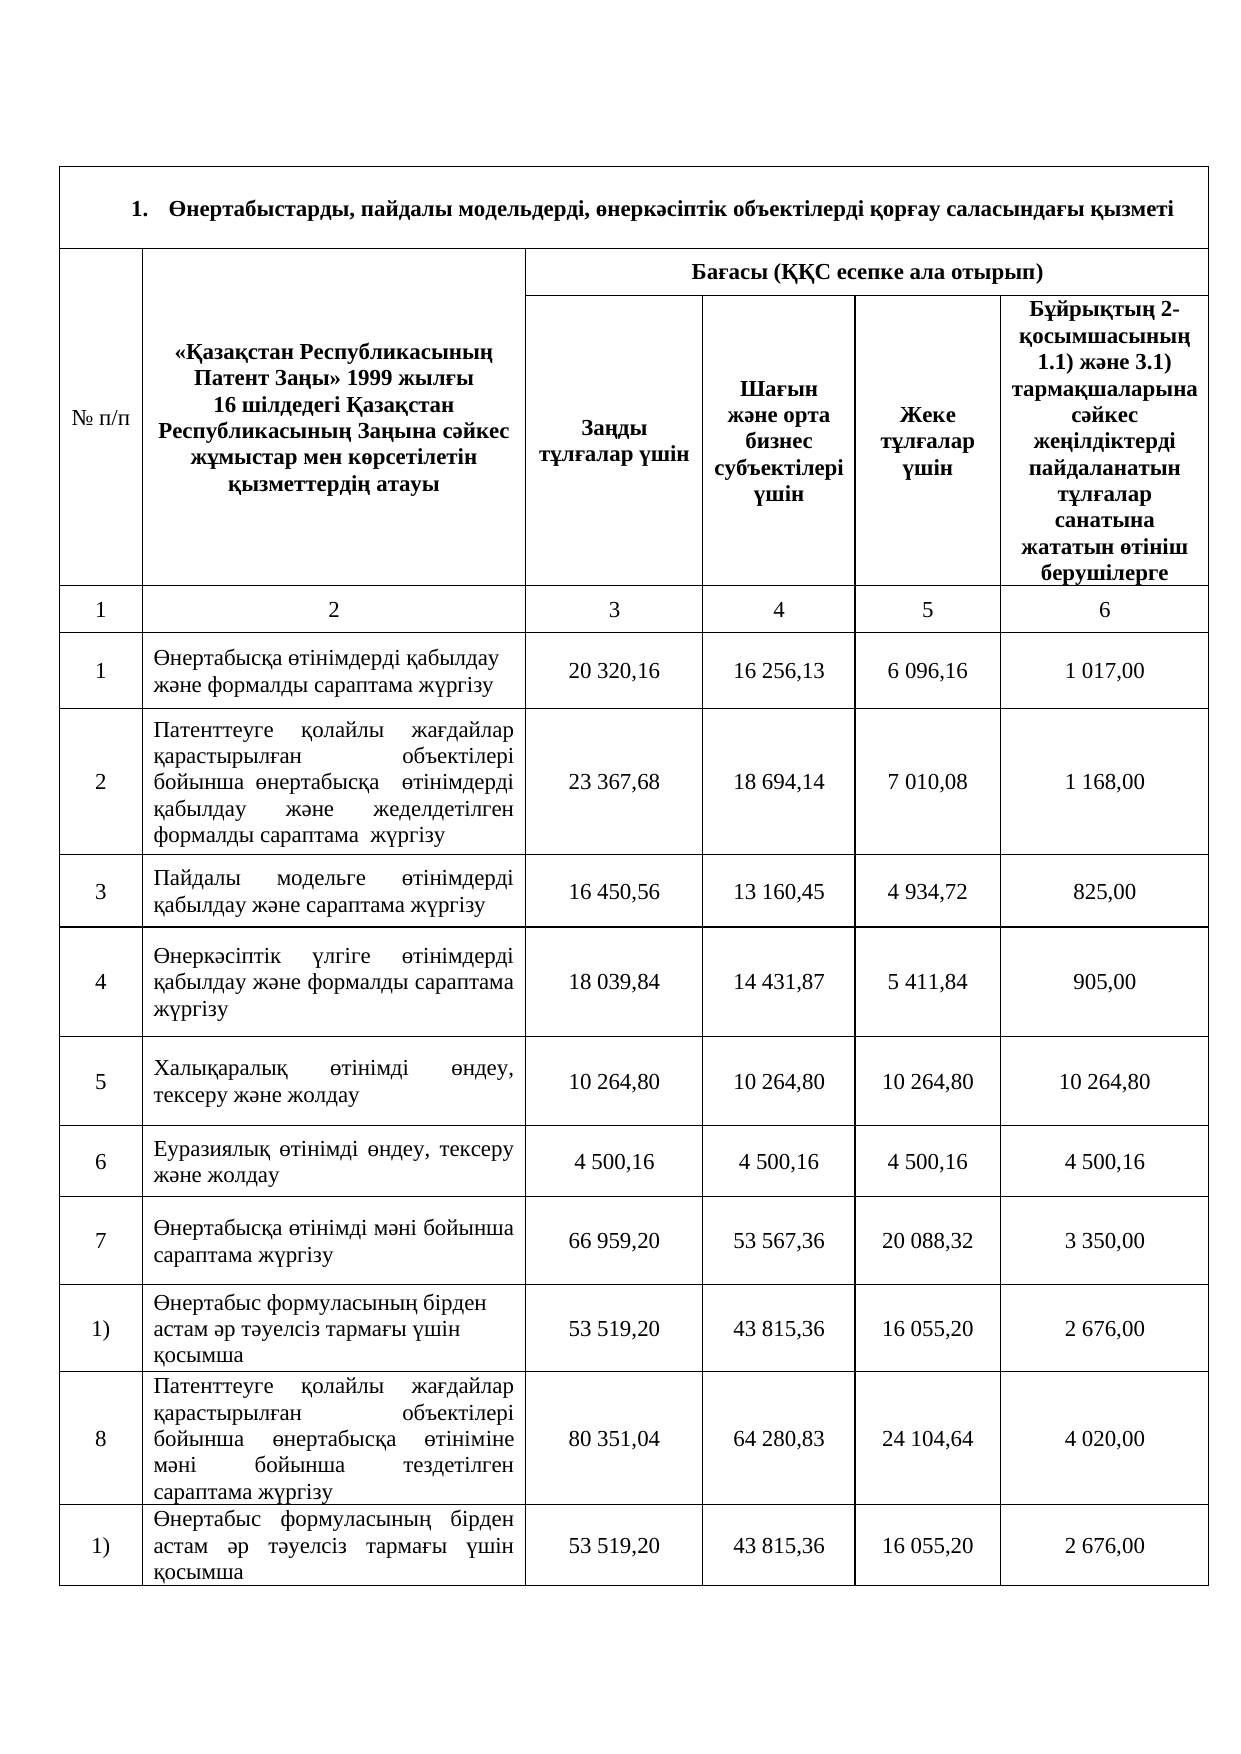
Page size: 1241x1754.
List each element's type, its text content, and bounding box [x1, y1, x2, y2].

table_header Өнертабыстарды, пайдалы модельдерді, өнеркәсіптік объектілерді қорғау саласындағы қызметі [60, 167, 1208, 248]
table_cell 16 450,56 [526, 855, 702, 926]
table_cell 23 367,68 [526, 709, 702, 854]
table_cell 2 676,00 [1001, 1505, 1208, 1584]
table_cell 7 010,08 [856, 709, 1000, 854]
table_cell 18 694,14 [703, 709, 854, 854]
table_cell 64 280,83 [703, 1372, 854, 1504]
table_cell 825,00 [1001, 855, 1208, 926]
table_cell 20 320,16 [526, 633, 702, 708]
table_cell «Қазақстан Республикасының Патент Заңы» 1999 жылғы 16 шілдедегі Қазақстан Республикасының Заңына сәйкес жұмыстар мен көрсетілетін қызметтердің атауы [143, 249, 525, 585]
table_cell 4 500,16 [856, 1126, 1000, 1196]
table_cell 43 815,36 [703, 1505, 854, 1584]
table_cell 7 [60, 1197, 142, 1284]
table_cell 5 411,84 [856, 928, 1000, 1036]
table_cell 4 934,72 [856, 855, 1000, 926]
table_cell 53 567,36 [703, 1197, 854, 1284]
table_cell Патенттеуге қолайлы жағдайлар қарастырылған объектілері бойынша өнертабысқа өтініміне мәні бойынша тездетілген сараптама жүргізу [143, 1372, 525, 1504]
table_cell 66 959,20 [526, 1197, 702, 1284]
table_cell Өнертабысқа өтінімді мәні бойынша сараптама жүргізу [143, 1197, 525, 1284]
table_cell Бағасы (ҚҚС есепке ала отырып) [526, 249, 1208, 294]
table_cell 5 [856, 586, 1000, 632]
table_cell Өнертабысқа өтінімдерді қабылдау және формалды сараптама жүргізу [143, 633, 525, 708]
table_cell Өнертабыс формуласының бірден астам әр тәуелсіз тармағы үшін қосымша [143, 1285, 525, 1371]
table_cell 53 519,20 [526, 1505, 702, 1584]
table_cell Өнертабыс формуласының бірден астам әр тәуелсіз тармағы үшін қосымша [143, 1505, 525, 1584]
table_cell 3 [526, 586, 702, 632]
table_cell 2 676,00 [1001, 1285, 1208, 1371]
table_cell 5 [60, 1037, 142, 1125]
table_cell 1 017,00 [1001, 633, 1208, 708]
table_cell 4 020,00 [1001, 1372, 1208, 1504]
table_cell 10 264,80 [856, 1037, 1000, 1125]
table_cell Пайдалы модельге өтінімдерді қабылдау және сараптама жүргізу [143, 855, 525, 926]
table_cell Бұйрықтың 2-қосымшасының 1.1) және 3.1) тармақшаларына сәйкес жеңілдіктерді пайдаланатын тұлғалар санатына жататын өтініш берушілерге [1001, 296, 1208, 585]
table_cell 1 [60, 633, 142, 708]
table_cell 10 264,80 [703, 1037, 854, 1125]
table_cell 80 351,04 [526, 1372, 702, 1504]
table_cell 14 431,87 [703, 928, 854, 1036]
table_cell 2 [143, 586, 525, 632]
table_cell 43 815,36 [703, 1285, 854, 1371]
table_cell 4 [703, 586, 854, 632]
table_cell Өнеркәсіптік үлгіге өтінімдерді қабылдау және формалды сараптама жүргізу [143, 928, 525, 1036]
table_cell Шағын және орта бизнес субъектілері үшін [703, 296, 854, 585]
table_cell Жеке тұлғалар үшін [856, 296, 1000, 585]
table_cell № п/п [60, 249, 142, 585]
table_cell Патенттеуге қолайлы жағдайлар қарастырылған объектілері бойынша өнертабысқа өтінімдерді қабылдау және жеделдетілген формалды сараптама жүргізу [143, 709, 525, 854]
table_cell 3 350,00 [1001, 1197, 1208, 1284]
table_cell 16 055,20 [856, 1505, 1000, 1584]
table_cell 8 [60, 1372, 142, 1504]
table_cell 4 [60, 928, 142, 1036]
table_cell 10 264,80 [526, 1037, 702, 1125]
table_cell 24 104,64 [856, 1372, 1000, 1504]
table_cell 1) [60, 1285, 142, 1371]
table_cell 905,00 [1001, 928, 1208, 1036]
table_cell Халықаралық өтінімді өндеу, тексеру және жолдау [143, 1037, 525, 1125]
table_cell 53 519,20 [526, 1285, 702, 1371]
table_cell 1 [60, 586, 142, 632]
table_cell 13 160,45 [703, 855, 854, 926]
table_cell 1) [60, 1505, 142, 1584]
table_cell Заңды тұлғалар үшін [526, 296, 702, 585]
table_cell 4 500,16 [526, 1126, 702, 1196]
table_cell 16 256,13 [703, 633, 854, 708]
table_cell 4 500,16 [1001, 1126, 1208, 1196]
table_cell 18 039,84 [526, 928, 702, 1036]
table_cell 16 055,20 [856, 1285, 1000, 1371]
table_cell 6 [60, 1126, 142, 1196]
table_cell 6 [1001, 586, 1208, 632]
table_cell 20 088,32 [856, 1197, 1000, 1284]
table_cell 10 264,80 [1001, 1037, 1208, 1125]
table_cell Еуразиялық өтінімді өндеу, тексеру және жолдау [143, 1126, 525, 1196]
table_cell 2 [60, 709, 142, 854]
table_cell 1 168,00 [1001, 709, 1208, 854]
table_cell 6 096,16 [856, 633, 1000, 708]
table_cell 3 [60, 855, 142, 926]
table_cell 4 500,16 [703, 1126, 854, 1196]
